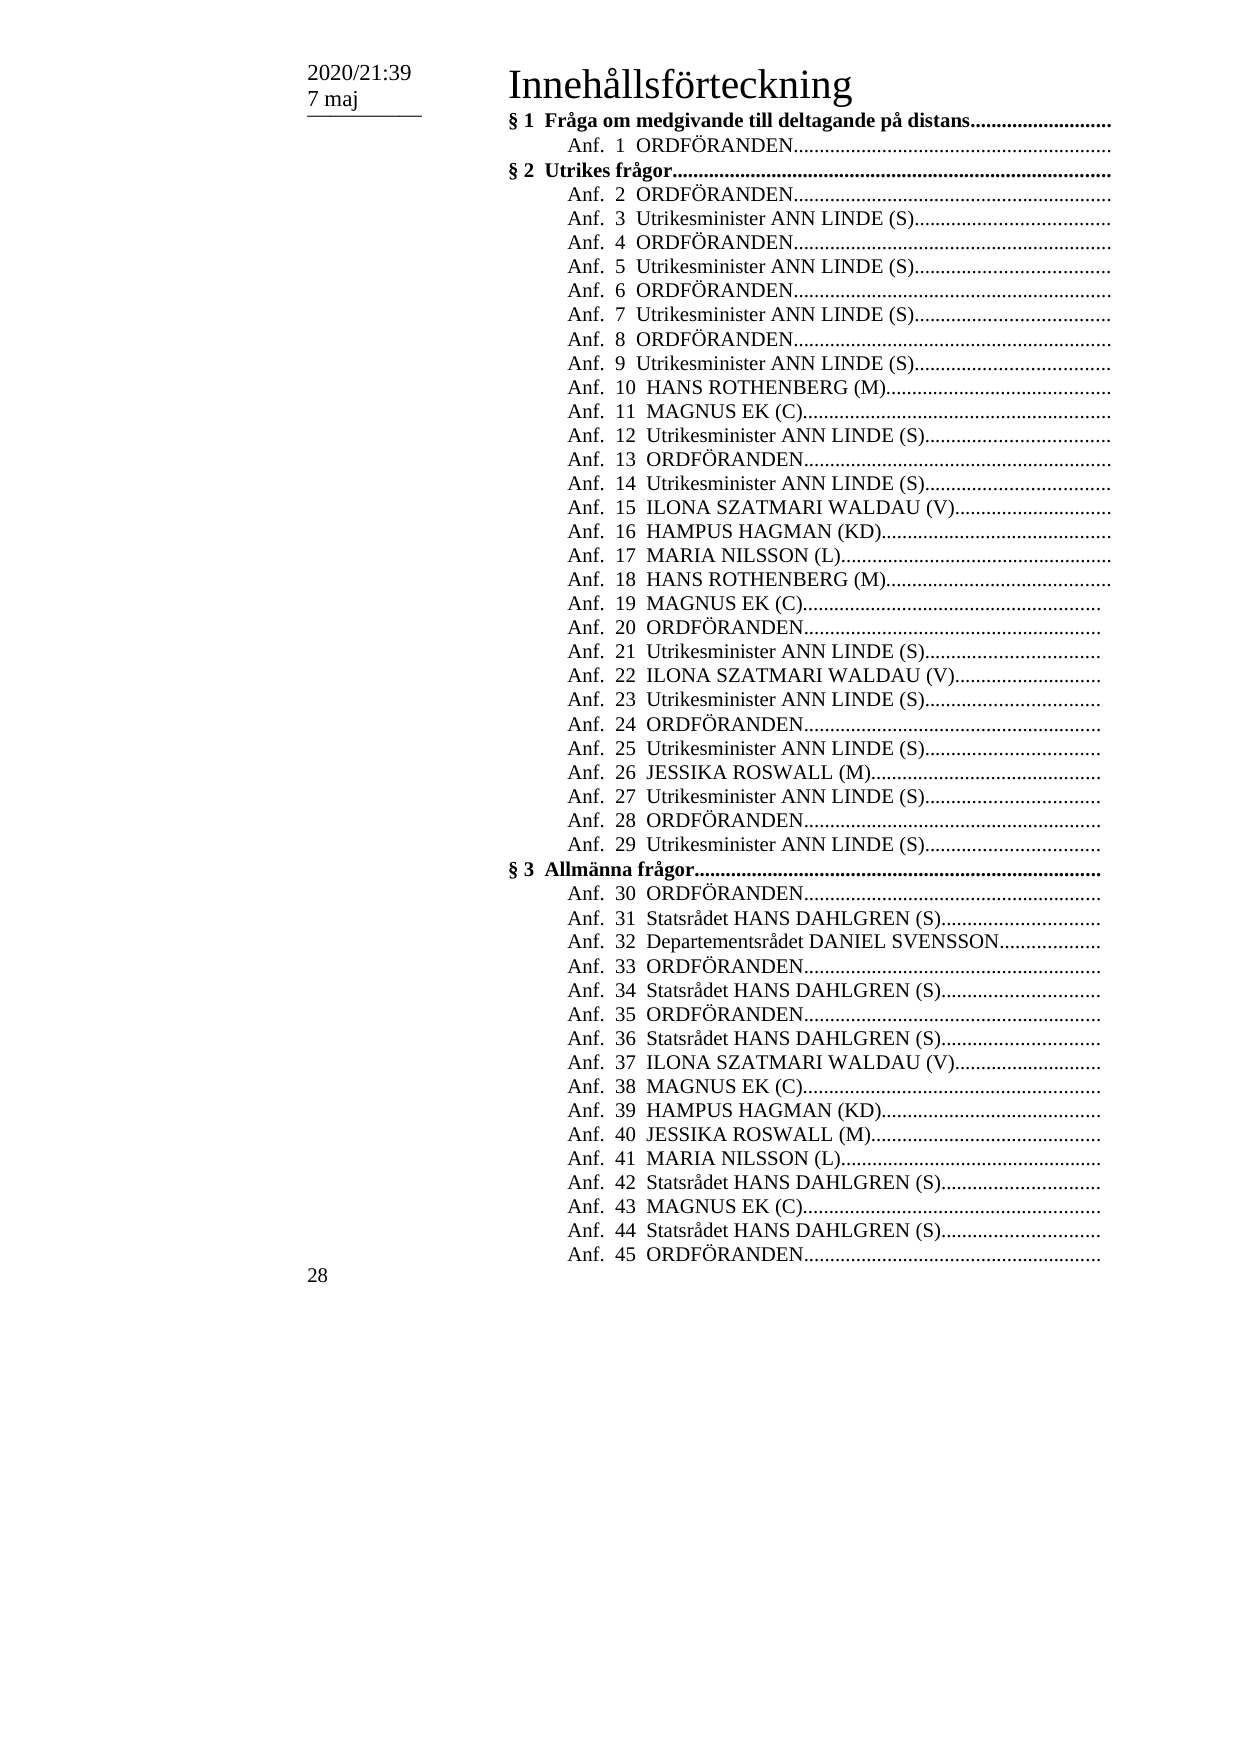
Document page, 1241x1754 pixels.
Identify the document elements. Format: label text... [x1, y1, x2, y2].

text Anf. 37 ILONA SZATMARI WALDAU (V) 17 [567, 1050, 1063, 1074]
text Anf. 33 ORDFÖRANDEN 15 [567, 953, 1063, 978]
text Anf. 13 ORDFÖRANDEN 7 [567, 447, 1063, 471]
text Anf. 32 Departementsrådet DANIEL SVENSSON 14 [567, 929, 1063, 953]
text Anf. 40 JESSIKA ROSWALL (M) 18 [567, 1122, 1063, 1146]
text Anf. 26 JESSIKA ROSWALL (M) 12 [567, 759, 1063, 784]
text Anf. 19 MAGNUS EK (C) 10 [567, 591, 1063, 615]
text Anf. 24 ORDFÖRANDEN 12 [567, 711, 1063, 736]
text Anf. 23 Utrikesminister ANN LINDE (S) 12 [567, 687, 1063, 711]
text Anf. 16 HAMPUS HAGMAN (KD) 9 [567, 519, 1063, 543]
text Anf. 11 MAGNUS EK (C) 6 [567, 399, 1063, 423]
text Anf. 12 Utrikesminister ANN LINDE (S) 7 [567, 423, 1063, 447]
text Anf. 7 Utrikesminister ANN LINDE (S) 3 [567, 302, 1063, 326]
text Anf. 41 MARIA NILSSON (L) 18 [567, 1146, 1063, 1170]
text Anf. 2 ORDFÖRANDEN 2 [567, 182, 1063, 206]
text § 2 Utrikes frågor 2 [508, 157, 1063, 182]
text Anf. 25 Utrikesminister ANN LINDE (S) 12 [567, 736, 1063, 759]
text Anf. 6 ORDFÖRANDEN 3 [567, 278, 1063, 302]
text Anf. 8 ORDFÖRANDEN 5 [567, 326, 1063, 351]
text Anf. 9 Utrikesminister ANN LINDE (S) 5 [567, 351, 1063, 374]
text Anf. 20 ORDFÖRANDEN 10 [567, 615, 1063, 639]
text Anf. 22 ILONA SZATMARI WALDAU (V) 11 [567, 663, 1063, 687]
text Anf. 18 HANS ROTHENBERG (M) 9 [567, 567, 1063, 591]
text § 3 Allmänna frågor 14 [508, 856, 1063, 881]
text Anf. 31 Statsrådet HANS DAHLGREN (S) 14 [567, 905, 1063, 929]
text Anf. 28 ORDFÖRANDEN 13 [567, 808, 1063, 832]
text Anf. 36 Statsrådet HANS DAHLGREN (S) 16 [567, 1026, 1063, 1050]
text Anf. 15 ILONA SZATMARI WALDAU (V) 8 [567, 495, 1063, 519]
text Innehållsförteckning [508, 59, 1122, 107]
text Anf. 29 Utrikesminister ANN LINDE (S) 13 [567, 832, 1063, 856]
text Anf. 45 ORDFÖRANDEN 20 [567, 1242, 1063, 1266]
text Anf. 5 Utrikesminister ANN LINDE (S) 2 [567, 254, 1063, 278]
text Anf. 30 ORDFÖRANDEN 14 [567, 881, 1063, 905]
text Anf. 10 HANS ROTHENBERG (M) 6 [567, 374, 1063, 399]
text Anf. 39 HAMPUS HAGMAN (KD) 17 [567, 1098, 1063, 1122]
text Anf. 27 Utrikesminister ANN LINDE (S) 12 [567, 784, 1063, 808]
text Anf. 34 Statsrådet HANS DAHLGREN (S) 15 [567, 978, 1063, 1002]
text Anf. 3 Utrikesminister ANN LINDE (S) 2 [567, 206, 1063, 230]
text Anf. 21 Utrikesminister ANN LINDE (S) 10 [567, 639, 1063, 663]
text Anf. 44 Statsrådet HANS DAHLGREN (S) 19 [567, 1218, 1063, 1242]
text Anf. 4 ORDFÖRANDEN 2 [567, 230, 1063, 254]
text Anf. 38 MAGNUS EK (C) 17 [567, 1074, 1063, 1098]
text § 1 Fråga om medgivande till deltagande på distans 1 [508, 107, 1063, 132]
text Anf. 35 ORDFÖRANDEN 15 [567, 1002, 1063, 1026]
text Anf. 43 MAGNUS EK (C) 19 [567, 1194, 1063, 1218]
text Anf. 42 Statsrådet HANS DAHLGREN (S) 18 [567, 1170, 1063, 1194]
text Anf. 17 MARIA NILSSON (L) 9 [567, 543, 1063, 567]
text Anf. 1 ORDFÖRANDEN 1 [567, 132, 1063, 157]
text Anf. 14 Utrikesminister ANN LINDE (S) 7 [567, 471, 1063, 495]
